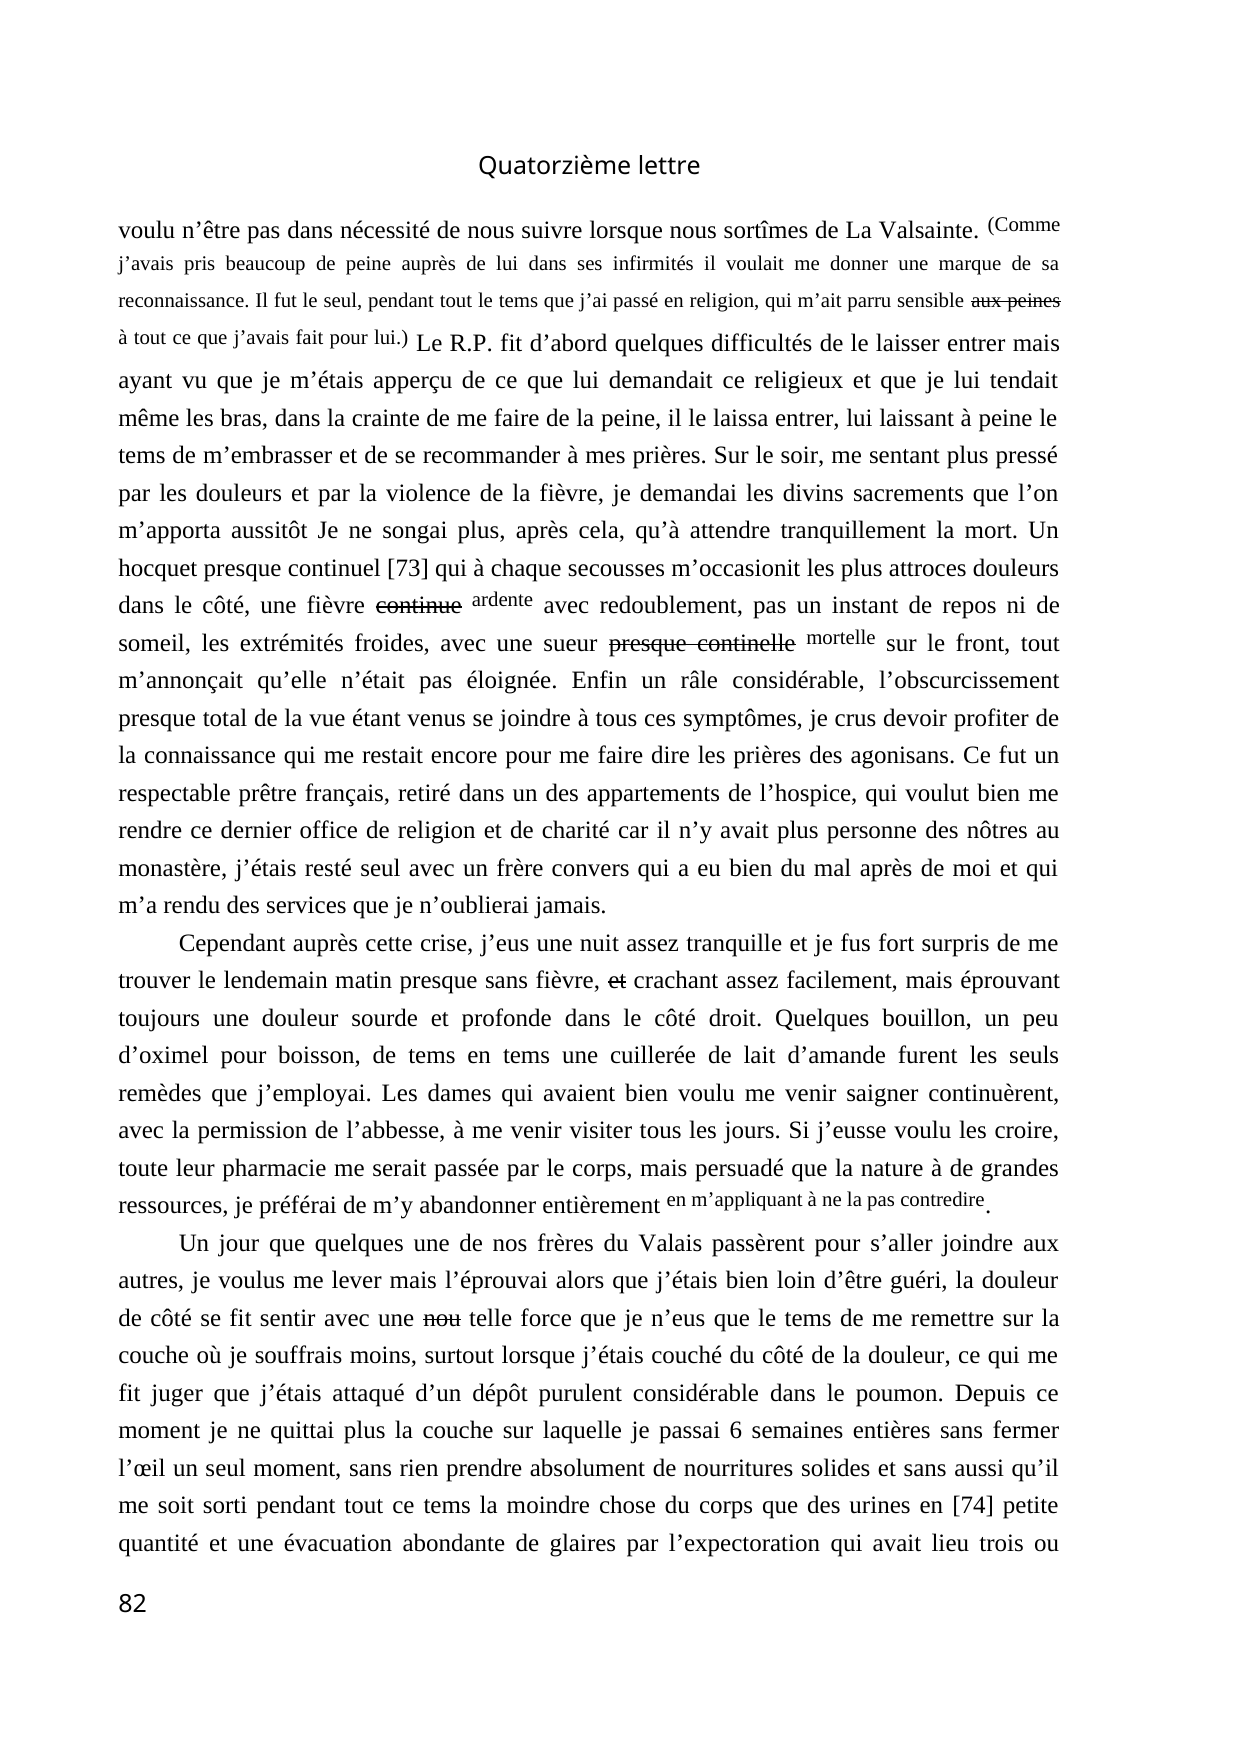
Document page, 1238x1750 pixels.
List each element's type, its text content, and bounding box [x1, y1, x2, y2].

text Cependant auprès cette crise, j’eus une nuit assez tranquille et je fus fort surpris de me trouver le lendemain matin presque sans fièvre, et crachant assez facilement, mais éprouvant toujours une douleur sourde et profonde dans le côté droit. Quelques bouillon, un peu d’oximel pour boisson, de tems en tems une cuillerée de lait d’amande furent les seuls remèdes que j’employai. Les dames qui avaient bien voulu me venir saigner continuèrent, avec la permission de l’abbesse, à me venir visiter tous les jours. Si j’eusse voulu les croire, toute leur pharmacie me serait passée par le corps, mais persuadé que la nature à de grandes ressources, je préférai de m’y abandonner entièrement en m’appliquant à ne la pas contredire. [118, 919, 1060, 1219]
